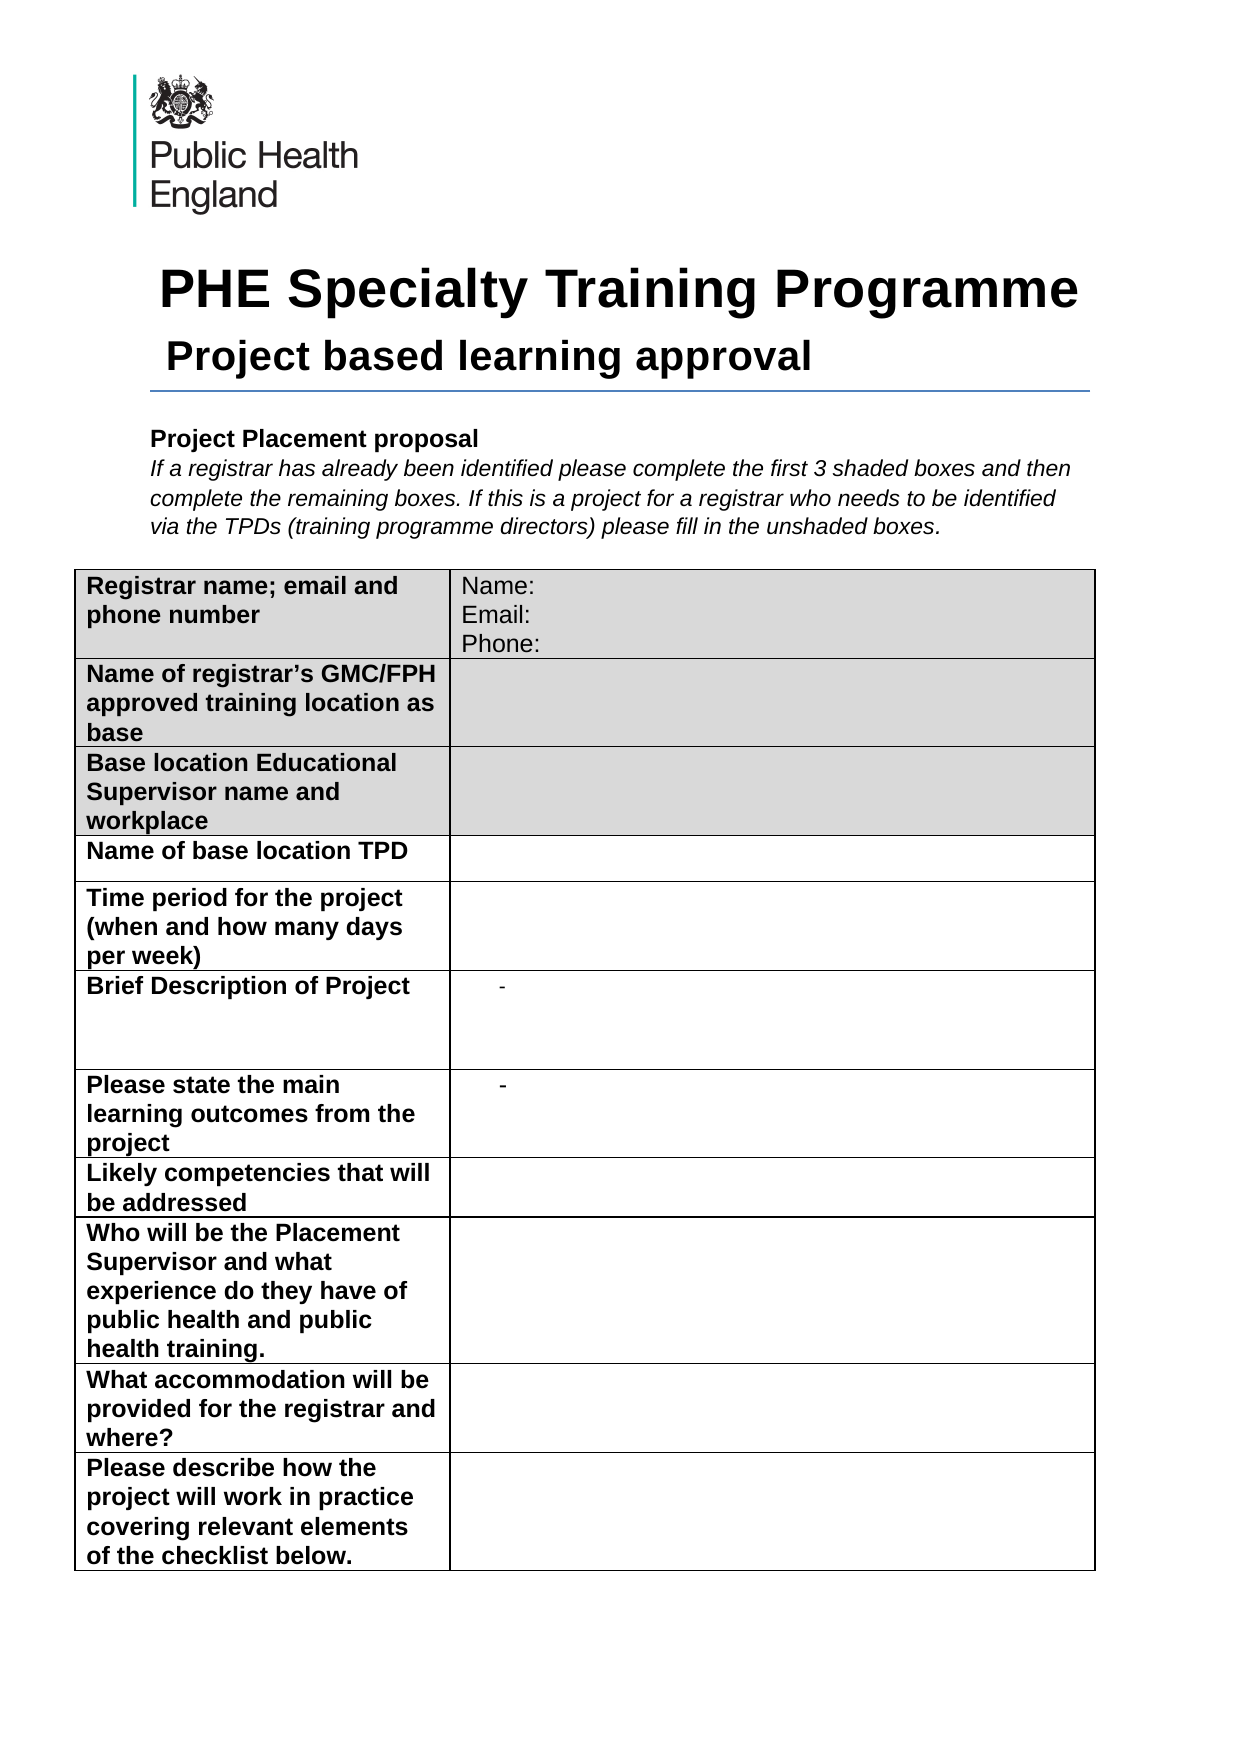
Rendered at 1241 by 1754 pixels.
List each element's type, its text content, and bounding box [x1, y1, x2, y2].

table_cell [451, 1158, 1094, 1216]
table_cell Name of base location TPD [76, 836, 449, 881]
table_header Registrar name; email and phone number [76, 570, 449, 658]
table_cell [451, 659, 1094, 746]
subtitle Project Placement proposal [150, 423, 1090, 452]
table_cell Who will be the Placement Supervisor and what experience do they have of public health and public health training. [76, 1218, 449, 1363]
table_cell [451, 836, 1094, 881]
table_cell Name of registrar’s GMC/FPH approved training location as base [76, 659, 449, 746]
table_cell Base location Educational Supervisor name and workplace [76, 747, 449, 835]
table_cell [451, 1364, 1094, 1452]
table_cell [451, 1070, 1094, 1157]
picture [0, 0, 370, 225]
table_cell [451, 971, 1094, 1068]
text If a registrar has already been identified please complete the first 3 shaded boxes and then complete the remaining boxes. If this is a project for a registrar who needs to be identified via the TPDs (training programme directors) please fill in the unshaded boxes. [150, 452, 1090, 540]
table_cell Please describe how the project will work in practice covering relevant elements of the checklist below. [76, 1453, 449, 1569]
title Project based learning approval [150, 319, 1090, 390]
table_cell Likely competencies that will be addressed [76, 1158, 449, 1216]
table_cell [451, 1453, 1094, 1569]
table_cell Brief Description of Project [76, 971, 449, 1068]
table_cell What accommodation will be provided for the registrar and where? [76, 1364, 449, 1452]
table_cell [451, 1218, 1094, 1363]
table_cell [451, 747, 1094, 835]
table_cell Time period for the project (when and how many days per week) [76, 882, 449, 970]
title PHE Specialty Training Programme [150, 257, 1090, 319]
table_cell [451, 882, 1094, 970]
table_header Name: Email: Phone: [451, 570, 1094, 658]
table_cell Please state the main learning outcomes from the project [76, 1070, 449, 1157]
